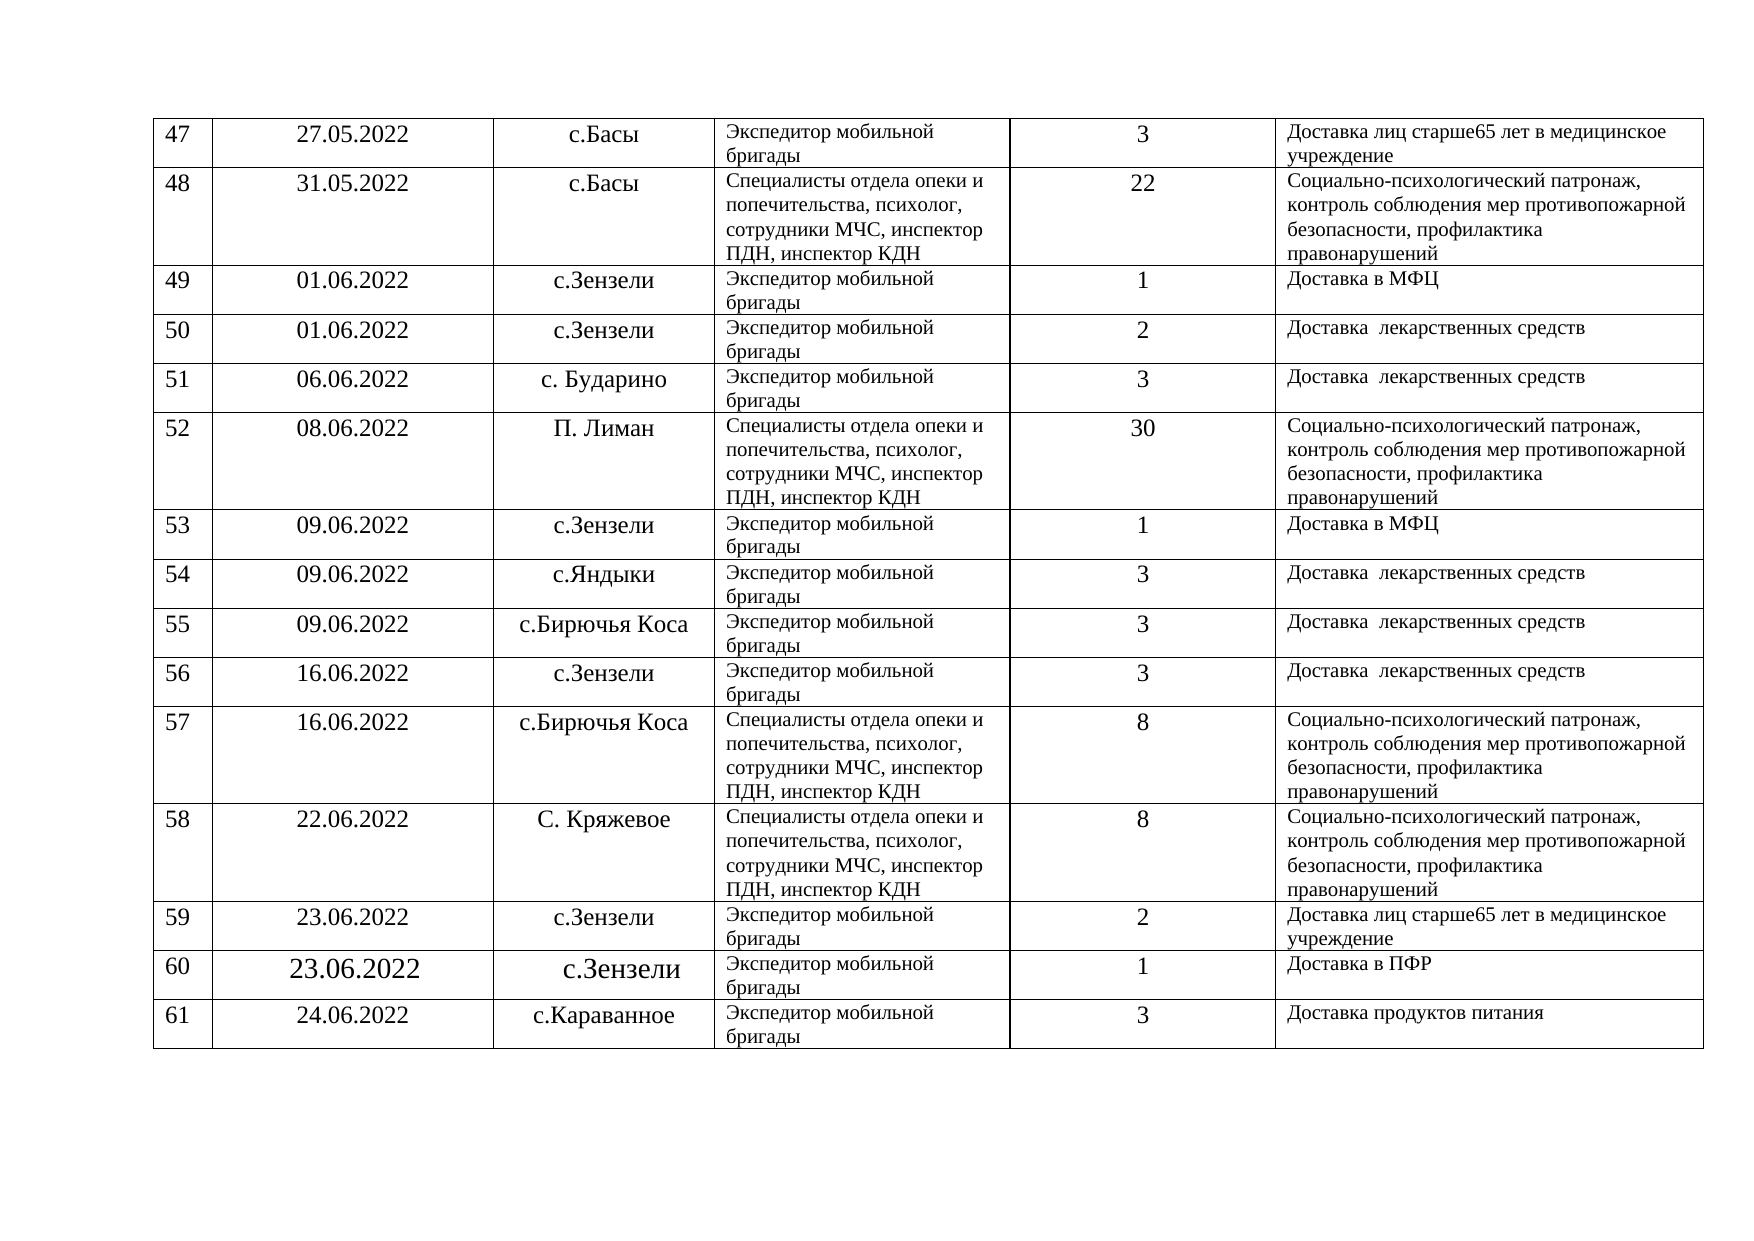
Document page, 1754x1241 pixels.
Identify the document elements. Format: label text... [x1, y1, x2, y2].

table_cell Социально-психологический патронаж, контроль соблюдения мер противопожарной безопасности, профилактика правонарушений [1276, 413, 1703, 509]
table_cell Экспедитор мобильной бригады [715, 902, 1009, 950]
table_cell 1 [1011, 510, 1275, 558]
table_cell 09.06.2022 [213, 560, 493, 608]
table_cell 51 [154, 364, 212, 412]
table_cell 30 [1011, 413, 1275, 509]
table_cell 01.06.2022 [213, 315, 493, 363]
table_cell с.Яндыки [494, 560, 714, 608]
table_cell 3 [1011, 119, 1275, 167]
table_cell 22.06.2022 [213, 804, 493, 901]
table_cell Экспедитор мобильной бригады [715, 951, 1009, 999]
table_cell 58 [154, 804, 212, 901]
table_cell с. Бударино [494, 364, 714, 412]
table_cell 08.06.2022 [213, 413, 493, 509]
table_cell Экспедитор мобильной бригады [715, 609, 1009, 657]
table_cell 54 [154, 560, 212, 608]
table_cell Доставка продуктов питания [1276, 1000, 1703, 1048]
table_cell Доставка лекарственных средств [1276, 658, 1703, 706]
table_cell с.Зензели [494, 510, 714, 558]
table_cell 16.06.2022 [213, 707, 493, 803]
table_cell Доставка в МФЦ [1276, 266, 1703, 314]
table_cell с.Басы [494, 119, 714, 167]
table_cell Экспедитор мобильной бригады [715, 560, 1009, 608]
table_cell 2 [1011, 315, 1275, 363]
table_cell 56 [154, 658, 212, 706]
table_cell Экспедитор мобильной бригады [715, 510, 1009, 558]
table_cell Экспедитор мобильной бригады [715, 364, 1009, 412]
table_cell 50 [154, 315, 212, 363]
table_cell 2 [1011, 902, 1275, 950]
table_cell 22 [1011, 168, 1275, 264]
table_cell 09.06.2022 [213, 609, 493, 657]
table_cell 1 [1011, 951, 1275, 999]
table_cell 31.05.2022 [213, 168, 493, 264]
table_cell Доставка лекарственных средств [1276, 560, 1703, 608]
table_cell 3 [1011, 609, 1275, 657]
table_cell с.Бирючья Коса [494, 707, 714, 803]
table_cell 60 [154, 951, 212, 999]
table_cell Доставка лекарственных средств [1276, 364, 1703, 412]
table_cell с.Зензели [494, 951, 714, 999]
table_cell 23.06.2022 [213, 902, 493, 950]
table_cell 47 [154, 119, 212, 167]
table_cell 23.06.2022 [213, 951, 493, 999]
table_cell Специалисты отдела опеки и попечительства, психолог, сотрудники МЧС, инспектор ПДН, инспектор КДН [715, 413, 1009, 509]
table_cell Социально-психологический патронаж, контроль соблюдения мер противопожарной безопасности, профилактика правонарушений [1276, 804, 1703, 901]
table_cell Экспедитор мобильной бригады [715, 119, 1009, 167]
table_cell 48 [154, 168, 212, 264]
table_cell 61 [154, 1000, 212, 1048]
table_cell 3 [1011, 658, 1275, 706]
table_cell с.Бирючья Коса [494, 609, 714, 657]
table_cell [715, 168, 1009, 264]
table_cell Специалисты отдела опеки и попечительства, психолог, сотрудники МЧС, инспектор ПДН, инспектор КДН [715, 707, 1009, 803]
table_cell 16.06.2022 [213, 658, 493, 706]
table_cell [1276, 168, 1703, 264]
table_cell Экспедитор мобильной бригады [715, 658, 1009, 706]
table_cell 06.06.2022 [213, 364, 493, 412]
table_cell 55 [154, 609, 212, 657]
table_cell Доставка лиц старше65 лет в медицинское учреждение [1276, 119, 1703, 167]
table_cell Экспедитор мобильной бригады [715, 315, 1009, 363]
table_cell с.Зензели [494, 902, 714, 950]
table_cell С. Кряжевое [494, 804, 714, 901]
table_cell с.Зензели [494, 658, 714, 706]
table_cell с.Караванное [494, 1000, 714, 1048]
table_cell Специалисты отдела опеки и попечительства, психолог, сотрудники МЧС, инспектор ПДН, инспектор КДН [715, 804, 1009, 901]
table_cell 27.05.2022 [213, 119, 493, 167]
table_cell Доставка лиц старше65 лет в медицинское учреждение [1276, 902, 1703, 950]
table_cell 3 [1011, 1000, 1275, 1048]
table_cell 01.06.2022 [213, 266, 493, 314]
table_cell Экспедитор мобильной бригады [715, 1000, 1009, 1048]
table_cell 57 [154, 707, 212, 803]
table_cell 49 [154, 266, 212, 314]
table_cell 24.06.2022 [213, 1000, 493, 1048]
table_cell 1 [1011, 266, 1275, 314]
table_cell Доставка в ПФР [1276, 951, 1703, 999]
table_cell с.Зензели [494, 315, 714, 363]
table_cell 09.06.2022 [213, 510, 493, 558]
table_cell Доставка лекарственных средств [1276, 315, 1703, 363]
table_cell 52 [154, 413, 212, 509]
table_cell 8 [1011, 804, 1275, 901]
table_cell П. Лиман [494, 413, 714, 509]
table_cell 8 [1011, 707, 1275, 803]
table_cell Доставка в МФЦ [1276, 510, 1703, 558]
table_cell 53 [154, 510, 212, 558]
table_cell Доставка лекарственных средств [1276, 609, 1703, 657]
table_cell 3 [1011, 560, 1275, 608]
table_cell Экспедитор мобильной бригады [715, 266, 1009, 314]
table_cell 3 [1011, 364, 1275, 412]
table_cell с.Зензели [494, 266, 714, 314]
table_cell Социально-психологический патронаж, контроль соблюдения мер противопожарной безопасности, профилактика правонарушений [1276, 707, 1703, 803]
table_cell 59 [154, 902, 212, 950]
table_cell с.Басы [494, 168, 714, 264]
